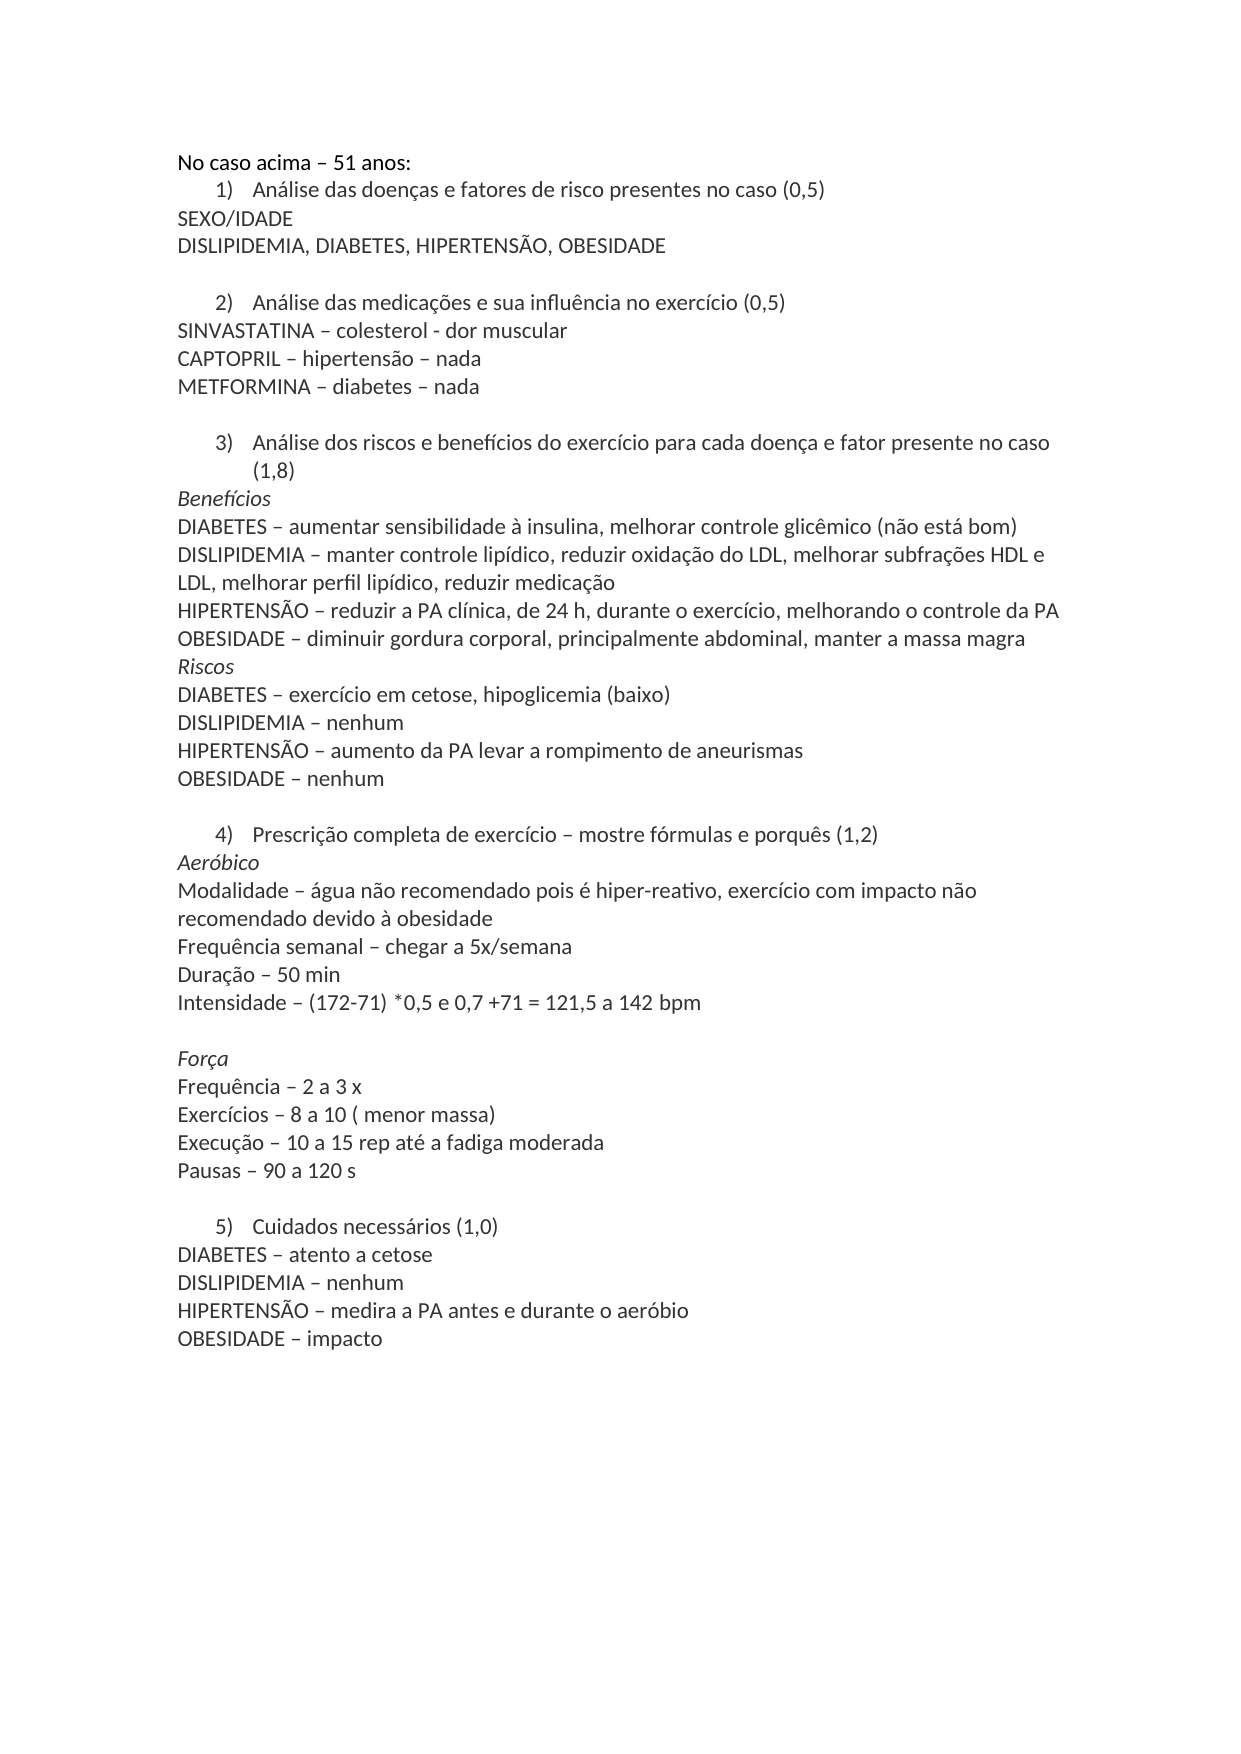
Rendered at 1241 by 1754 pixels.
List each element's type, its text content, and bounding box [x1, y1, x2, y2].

text OBESIDADE – nenhum [177, 764, 1063, 792]
text Execução – 10 a 15 rep até a fadiga moderada [177, 1128, 1063, 1156]
list Análise das medicações e sua influência no exercício (0,5) [215, 288, 1063, 316]
text DIABETES – aumentar sensibilidade à insulina, melhorar controle glicêmico (não está bom) [177, 512, 1063, 540]
text Aeróbico [177, 848, 1063, 876]
text Intensidade – (172-71) *0,5 e 0,7 +71 = 121,5 a 142 bpm [177, 988, 1063, 1016]
text DISLIPIDEMIA – manter controle lipídico, reduzir oxidação do LDL, melhorar subfrações HDL e LDL, melhorar perfil lipídico, reduzir medicação [177, 540, 1063, 596]
text Duração – 50 min [177, 960, 1063, 988]
text CAPTOPRIL – hipertensão – nada [177, 344, 1063, 372]
text DIABETES – exercício em cetose, hipoglicemia (baixo) [177, 680, 1063, 708]
text DISLIPIDEMIA – nenhum [177, 1268, 1063, 1296]
text HIPERTENSÃO – reduzir a PA clínica, de 24 h, durante o exercício, melhorando o controle da PA [177, 596, 1063, 624]
text SEXO/IDADE [177, 204, 1063, 232]
text Riscos [177, 652, 1063, 680]
text No caso acima – 51 anos: [177, 148, 1063, 176]
text DISLIPIDEMIA – nenhum [177, 708, 1063, 736]
text DIABETES – atento a cetose [177, 1240, 1063, 1268]
text DISLIPIDEMIA, DIABETES, HIPERTENSÃO, OBESIDADE [177, 232, 1063, 260]
text Força [177, 1044, 1063, 1072]
list Prescrição completa de exercício – mostre fórmulas e porquês (1,2) [215, 820, 1063, 848]
text SINVASTATINA – colesterol - dor muscular [177, 316, 1063, 344]
text Exercícios – 8 a 10 ( menor massa) [177, 1100, 1063, 1128]
text Frequência semanal – chegar a 5x/semana [177, 932, 1063, 960]
text OBESIDADE – impacto [177, 1324, 1063, 1352]
text OBESIDADE – diminuir gordura corporal, principalmente abdominal, manter a massa magra [177, 624, 1063, 652]
text METFORMINA – diabetes – nada [177, 372, 1063, 400]
text HIPERTENSÃO – aumento da PA levar a rompimento de aneurismas [177, 736, 1063, 764]
list Cuidados necessários (1,0) [215, 1212, 1063, 1240]
text Modalidade – água não recomendado pois é hiper-reativo, exercício com impacto não recomendado devido à obesidade [177, 876, 1063, 932]
text HIPERTENSÃO – medira a PA antes e durante o aeróbio [177, 1296, 1063, 1324]
text Benefícios [177, 484, 1063, 512]
list Análise das doenças e fatores de risco presentes no caso (0,5) [215, 176, 1063, 204]
list Análise dos riscos e benefícios do exercício para cada doença e fator presente no caso (1,8) [215, 428, 1063, 484]
text Frequência – 2 a 3 x [177, 1072, 1063, 1100]
text Pausas – 90 a 120 s [177, 1156, 1063, 1184]
